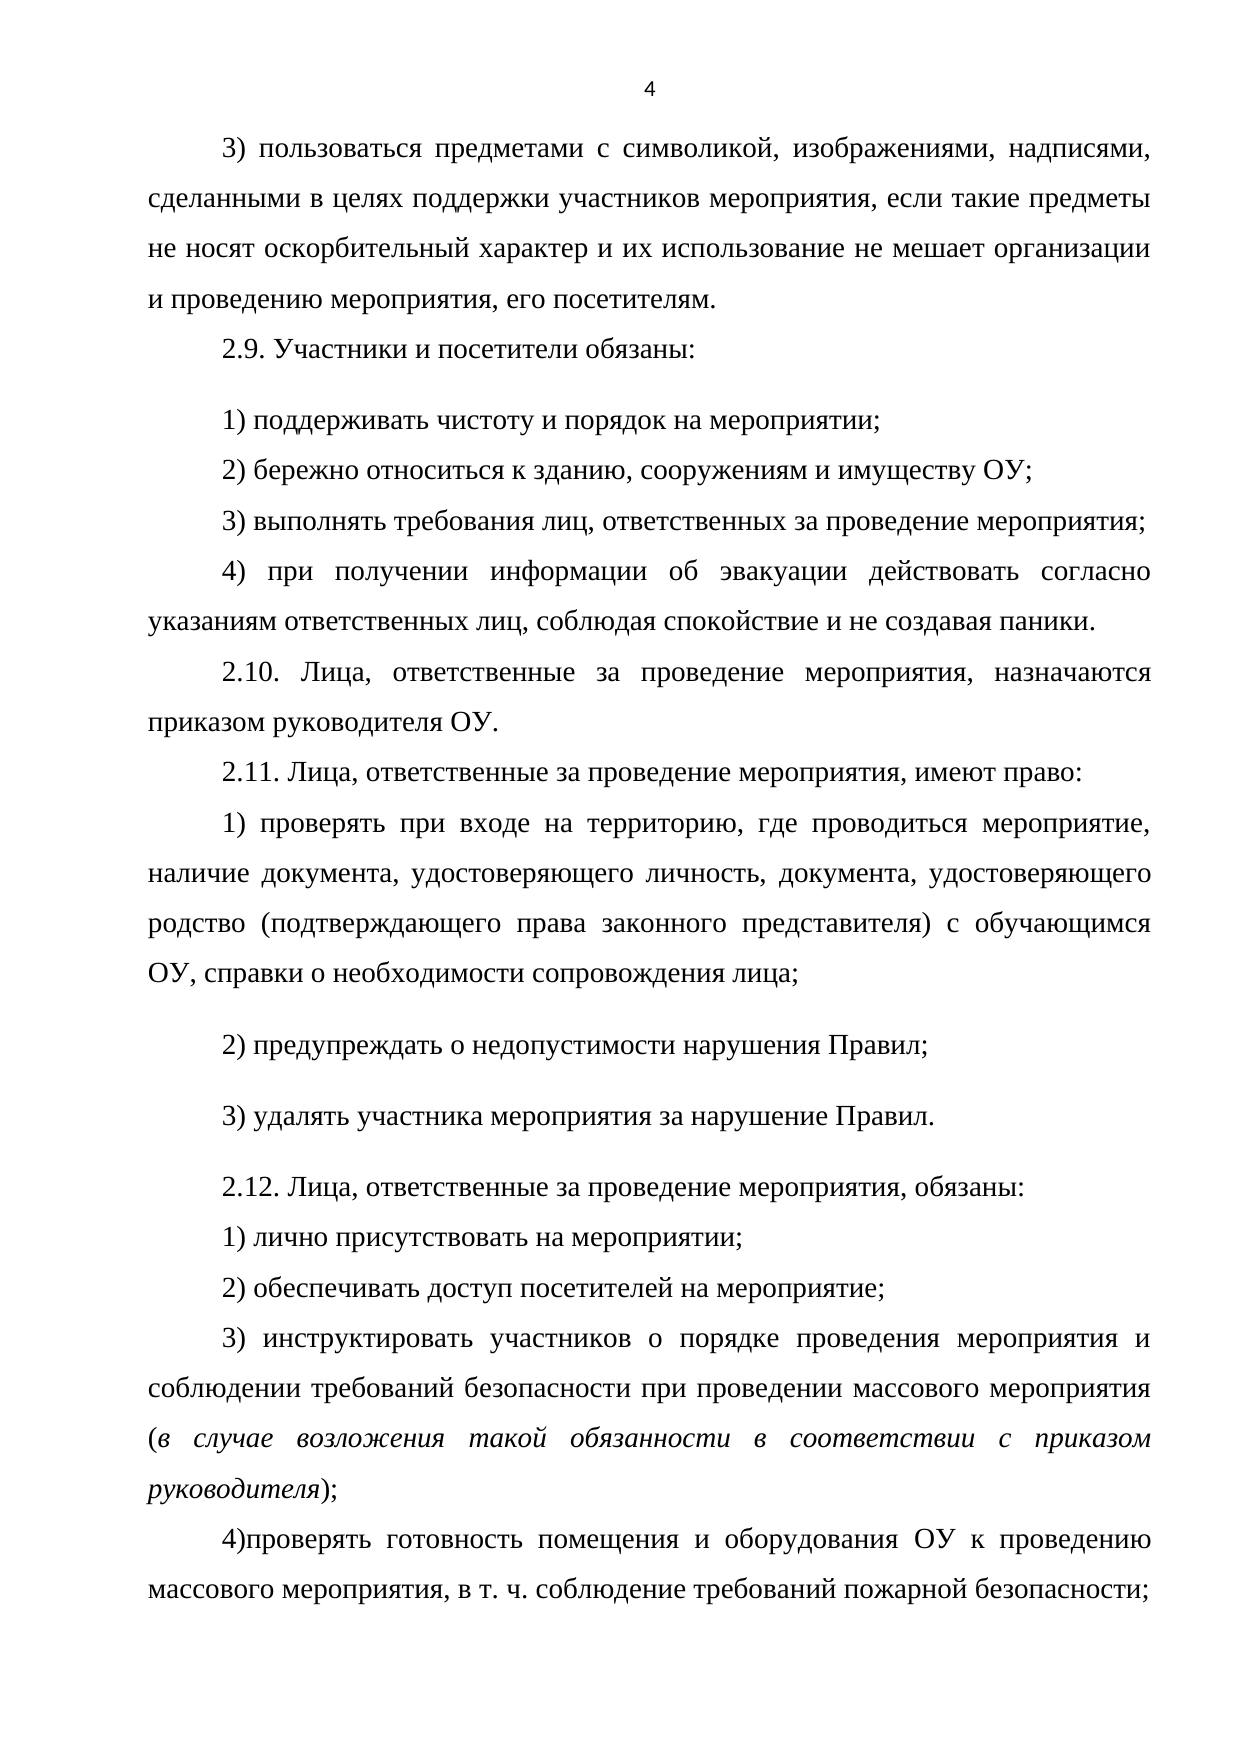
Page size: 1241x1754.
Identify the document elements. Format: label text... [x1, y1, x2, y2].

text 3) удалять участника мероприятия за нарушение Правил. [148, 1098, 1152, 1131]
text 2.10. Лица, ответственные за проведение мероприятия, назначаются приказом руководителя ОУ. [148, 654, 1152, 738]
text 3) выполнять требования лиц, ответственных за проведение мероприятия; [148, 503, 1152, 536]
text 3) пользоваться предметами с символикой, изображениями, надписями, сделанными в целях поддержки участников мероприятия, если такие предметы не носят оскорбительный характер и их использование не мешает организации и проведению мероприятия, его посетителям. [148, 130, 1152, 314]
text 4)проверять готовность помещения и оборудования ОУ к проведению массового мероприятия, в т. ч. соблюдение требований пожарной безопасности; [148, 1521, 1152, 1605]
text 2.12. Лица, ответственные за проведение мероприятия, обязаны: [148, 1169, 1152, 1203]
text 1) лично присутствовать на мероприятии; [148, 1219, 1152, 1253]
text 4) при получении информации об эвакуации действовать согласно указаниям ответственных лиц, соблюдая спокойствие и не создавая паники. [148, 553, 1152, 637]
text 2.11. Лица, ответственные за проведение мероприятия, имеют право: [148, 754, 1152, 788]
text 2) предупреждать о недопустимости нарушения Правил; [148, 1027, 1152, 1060]
text 1) проверять при входе на территорию, где проводиться мероприятие, наличие документа, удостоверяющего личность, документа, удостоверяющего родство (подтверждающего права законного представителя) с обучающимся ОУ, справки о необходимости сопровождения лица; [148, 805, 1152, 989]
text 2) бережно относиться к зданию, сооружениям и имуществу ОУ; [148, 452, 1152, 486]
text 2) обеспечивать доступ посетителей на мероприятие; [148, 1270, 1152, 1303]
text 3) инструктировать участников о порядке проведения мероприятия и соблюдении требований безопасности при проведении массового мероприятия (в случае возложения такой обязанности в соответствии с приказом руководителя); [148, 1320, 1152, 1504]
text 1) поддерживать чистоту и порядок на мероприятии; [148, 402, 1152, 436]
text 2.9. Участники и посетители обязаны: [148, 331, 1152, 364]
